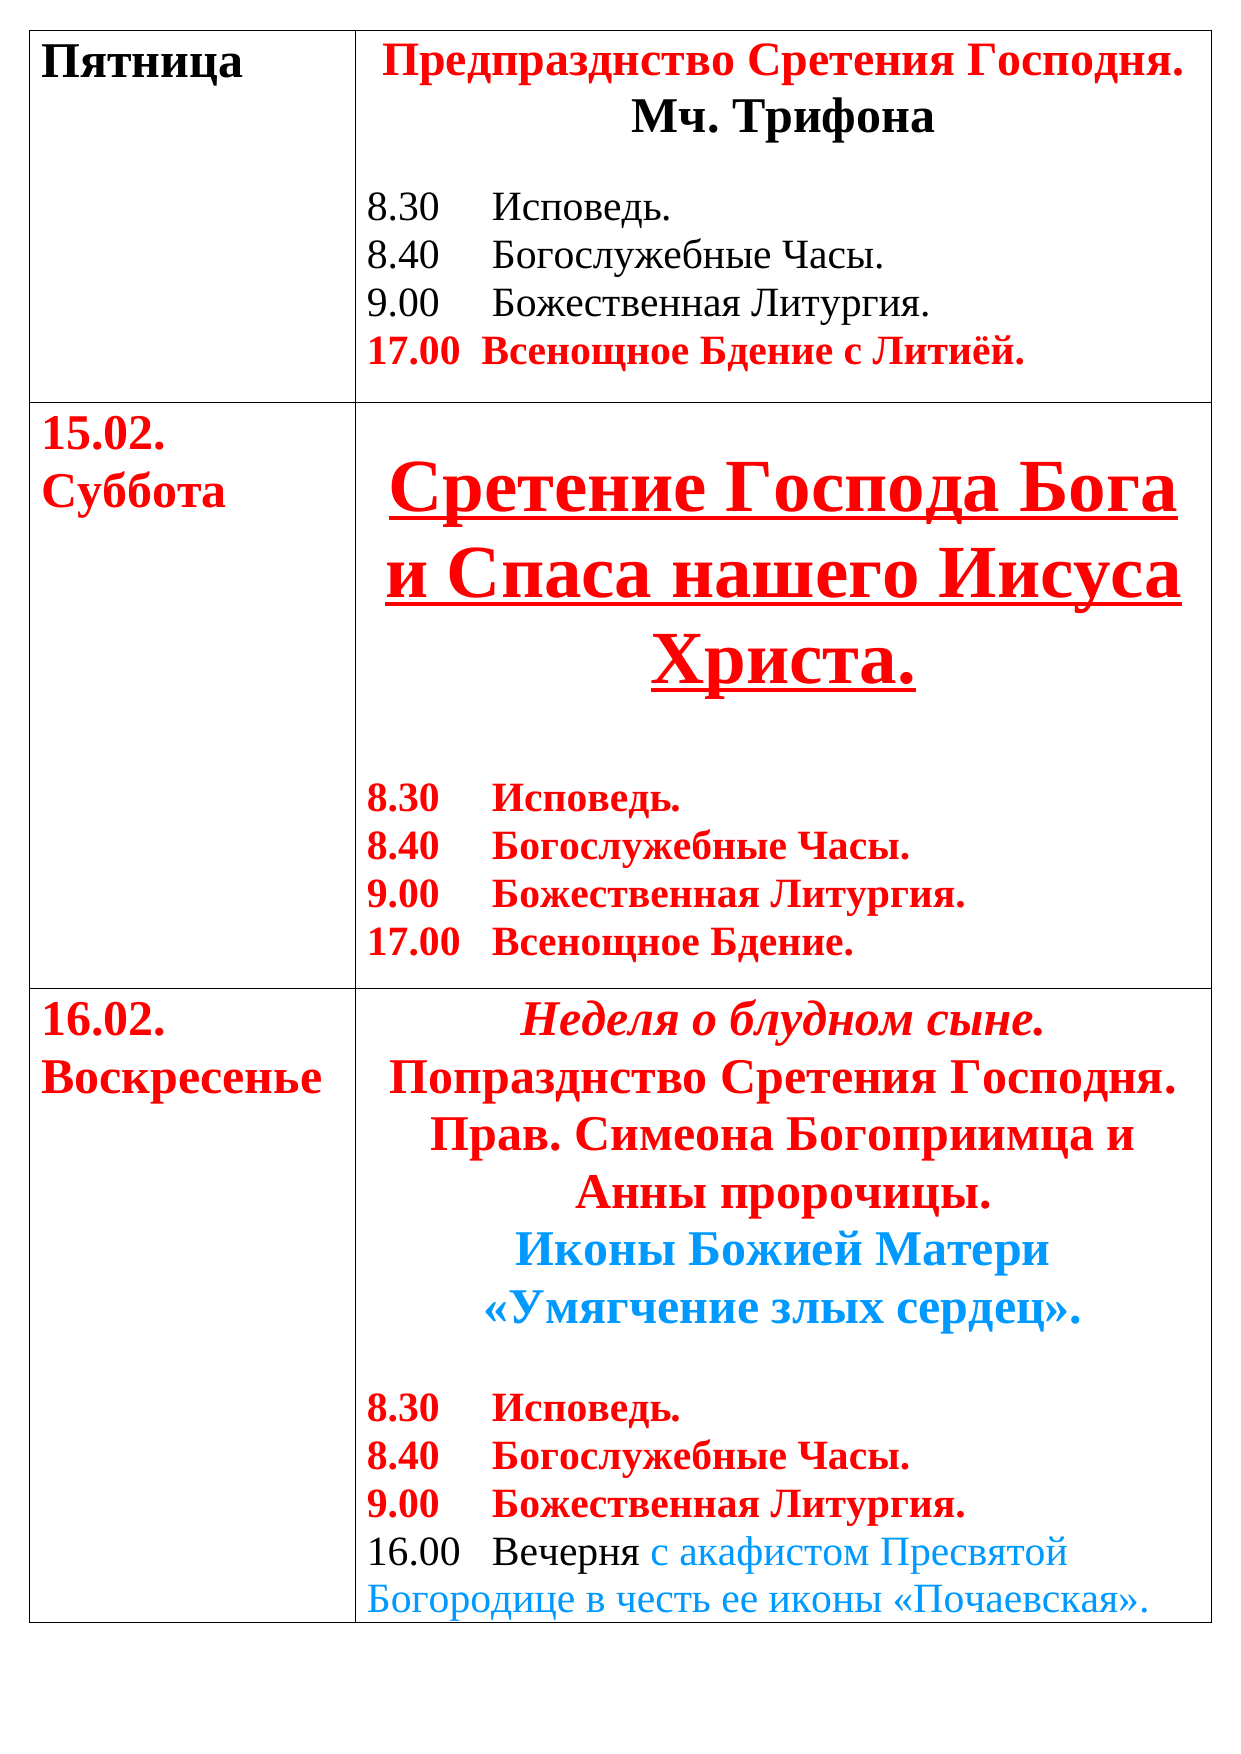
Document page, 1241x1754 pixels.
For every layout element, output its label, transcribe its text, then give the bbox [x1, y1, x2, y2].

table_cell 16.02. Воскресенье [30, 989, 355, 1622]
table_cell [356, 31, 1211, 402]
table_cell 14.02. Пятница [30, 31, 355, 402]
table_cell Сретение Господа Бога и Спаса нашего Иисуса Христа. 8.30 Исповедь. 8.40 Богослужебные Часы. 9.00 Божественная Литургия. 17.00 Всенощное Бдение. [356, 403, 1211, 988]
table_cell Неделя о блудном сыне. Попразднство Сретения Господня. Прав. Симеона Богоприимца и Анны пророчицы. Иконы Божией Матери «Умягчение злых сердец». 8.30 Исповедь. 8.40 Богослужебные Часы. 9.00 Божественная Литургия. 16.00 Вечерня с акафистом Пресвятой Богородице в честь ее иконы «Почаевская». [356, 989, 1211, 1622]
table_cell 15.02. Суббота [30, 403, 355, 988]
